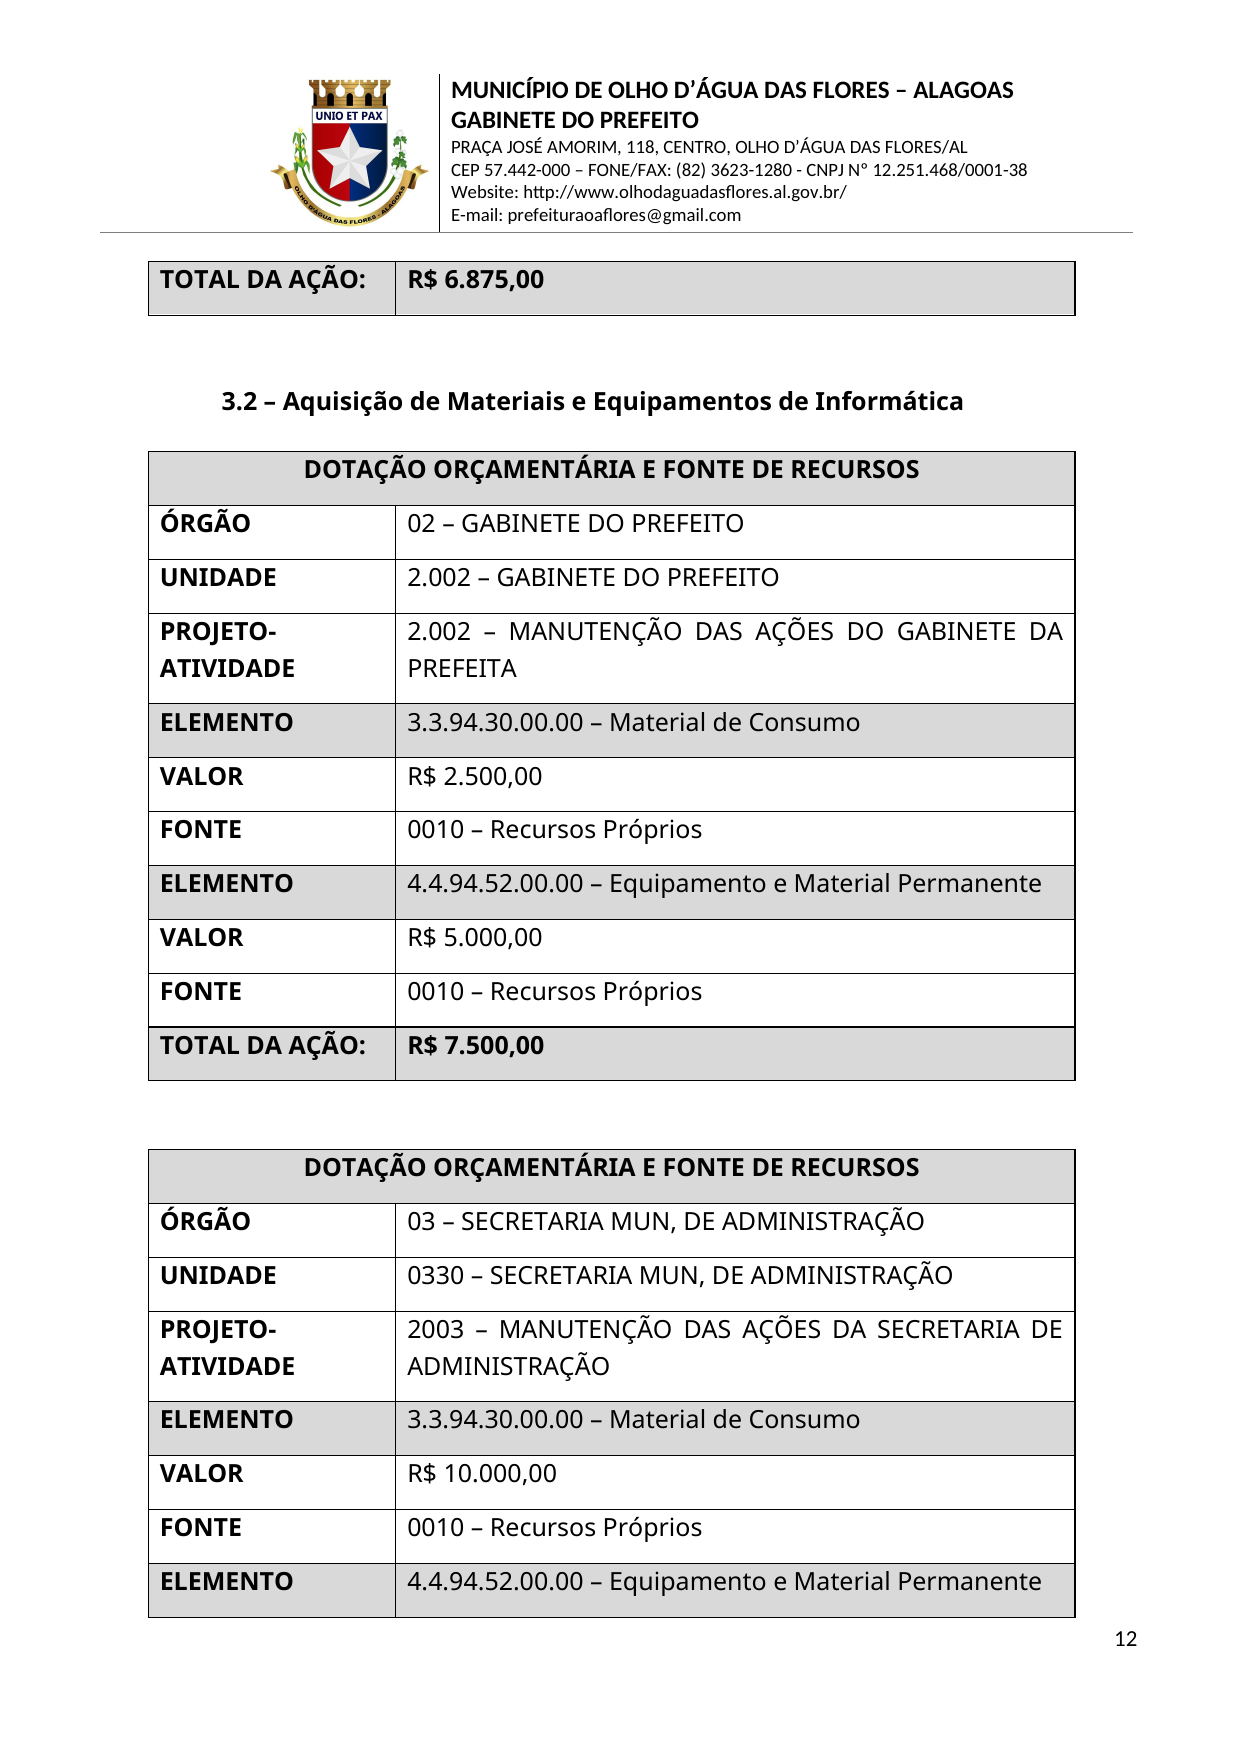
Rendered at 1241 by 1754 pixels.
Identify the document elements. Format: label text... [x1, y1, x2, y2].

table_cell R$ 6.875,00 [396, 262, 1074, 314]
table_cell 4.4.94.52.00.00 – Equipamento e Material Permanente [396, 866, 1074, 919]
table_cell 03 – SECRETARIA MUN, DE ADMINISTRAÇÃO [396, 1204, 1074, 1257]
table_cell VALOR [149, 758, 395, 811]
table_cell 2003 – MANUTENÇÃO DAS AÇÕES DA SECRETARIA DE ADMINISTRAÇÃO [396, 1312, 1074, 1401]
table_cell 2.002 – GABINETE DO PREFEITO [396, 560, 1074, 613]
table_cell ÓRGÃO [149, 506, 395, 559]
table_cell ELEMENTO [149, 1564, 395, 1617]
table_cell TOTAL DA AÇÃO: [149, 1028, 395, 1080]
table_cell ÓRGÃO [149, 1204, 395, 1257]
table_cell VALOR [149, 920, 395, 972]
table_cell 4.4.94.52.00.00 – Equipamento e Material Permanente [396, 1564, 1074, 1617]
table_cell R$ 10.000,00 [396, 1456, 1074, 1509]
table_cell PROJETO-ATIVIDADE [149, 1312, 395, 1401]
table_cell ELEMENTO [149, 1402, 395, 1455]
table_cell 0010 – Recursos Próprios [396, 1510, 1074, 1563]
table_cell R$ 2.500,00 [396, 758, 1074, 811]
table_cell UNIDADE [149, 1258, 395, 1311]
table_header DOTAÇÃO ORÇAMENTÁRIA E FONTE DE RECURSOS [149, 1150, 1074, 1203]
table_cell ELEMENTO [149, 866, 395, 919]
table_cell R$ 5.000,00 [396, 920, 1074, 972]
table_cell 2.002 – MANUTENÇÃO DAS AÇÕES DO GABINETE DA PREFEITA [396, 614, 1074, 703]
table_header DOTAÇÃO ORÇAMENTÁRIA E FONTE DE RECURSOS [149, 452, 1074, 505]
table_cell 0330 – SECRETARIA MUN, DE ADMINISTRAÇÃO [396, 1258, 1074, 1311]
table_cell 0010 – Recursos Próprios [396, 812, 1074, 865]
text 3.2 – Aquisição de Materiais e Equipamentos de Informática [148, 383, 1137, 417]
picture [270, 73, 429, 232]
table_cell PROJETO-ATIVIDADE [149, 614, 395, 703]
table_cell R$ 7.500,00 [396, 1028, 1074, 1080]
table_cell TOTAL DA AÇÃO: [149, 262, 395, 314]
table_cell 02 – GABINETE DO PREFEITO [396, 506, 1074, 559]
table_cell 3.3.94.30.00.00 – Material de Consumo [396, 704, 1074, 757]
table_cell UNIDADE [149, 560, 395, 613]
table_cell 3.3.94.30.00.00 – Material de Consumo [396, 1402, 1074, 1455]
table_cell FONTE [149, 812, 395, 865]
table_cell 0010 – Recursos Próprios [396, 974, 1074, 1026]
table_cell FONTE [149, 1510, 395, 1563]
table_cell ELEMENTO [149, 704, 395, 757]
table_cell VALOR [149, 1456, 395, 1509]
table_cell FONTE [149, 974, 395, 1026]
